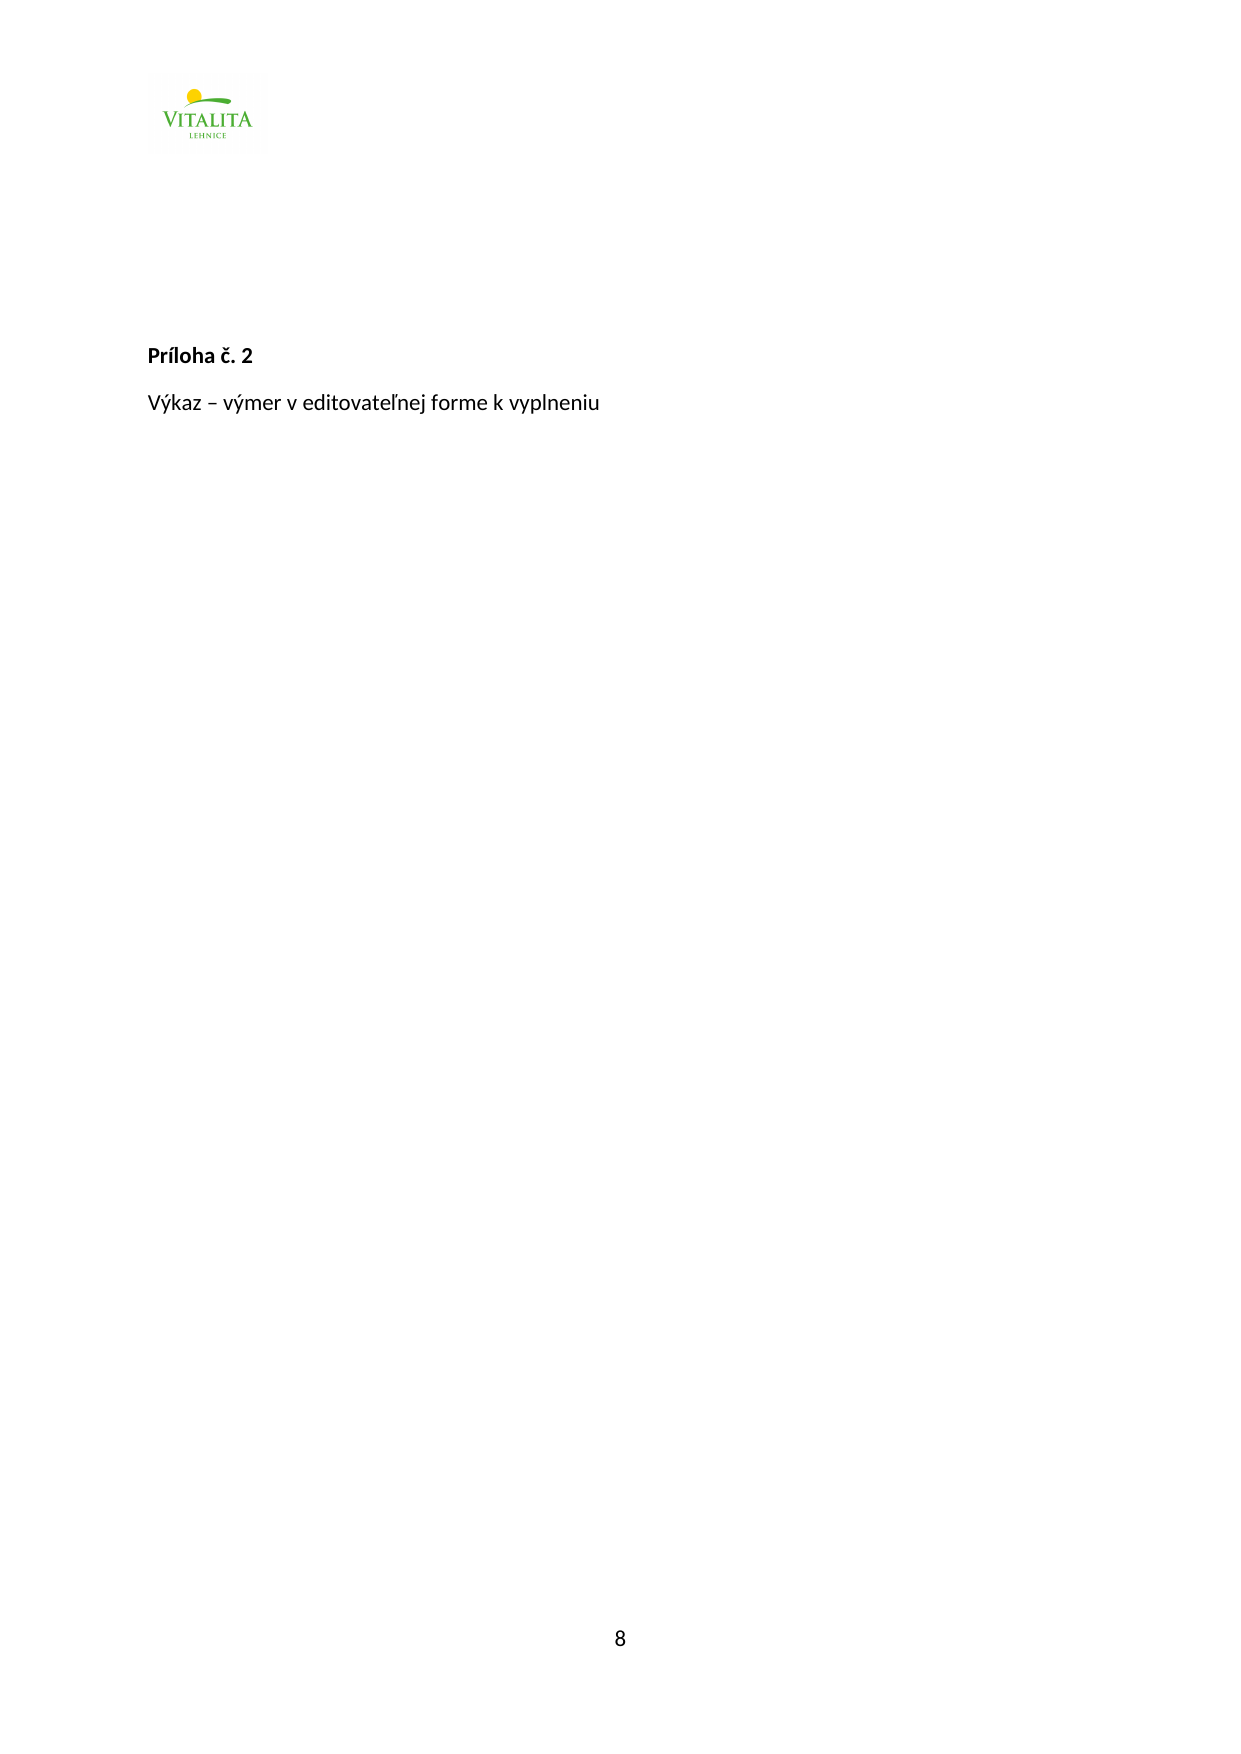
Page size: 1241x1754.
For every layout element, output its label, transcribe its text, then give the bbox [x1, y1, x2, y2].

text Príloha č. 2 [148, 341, 1093, 369]
picture [147, 73, 268, 154]
text Výkaz – výmer v editovateľnej forme k vyplneniu [148, 388, 1093, 416]
